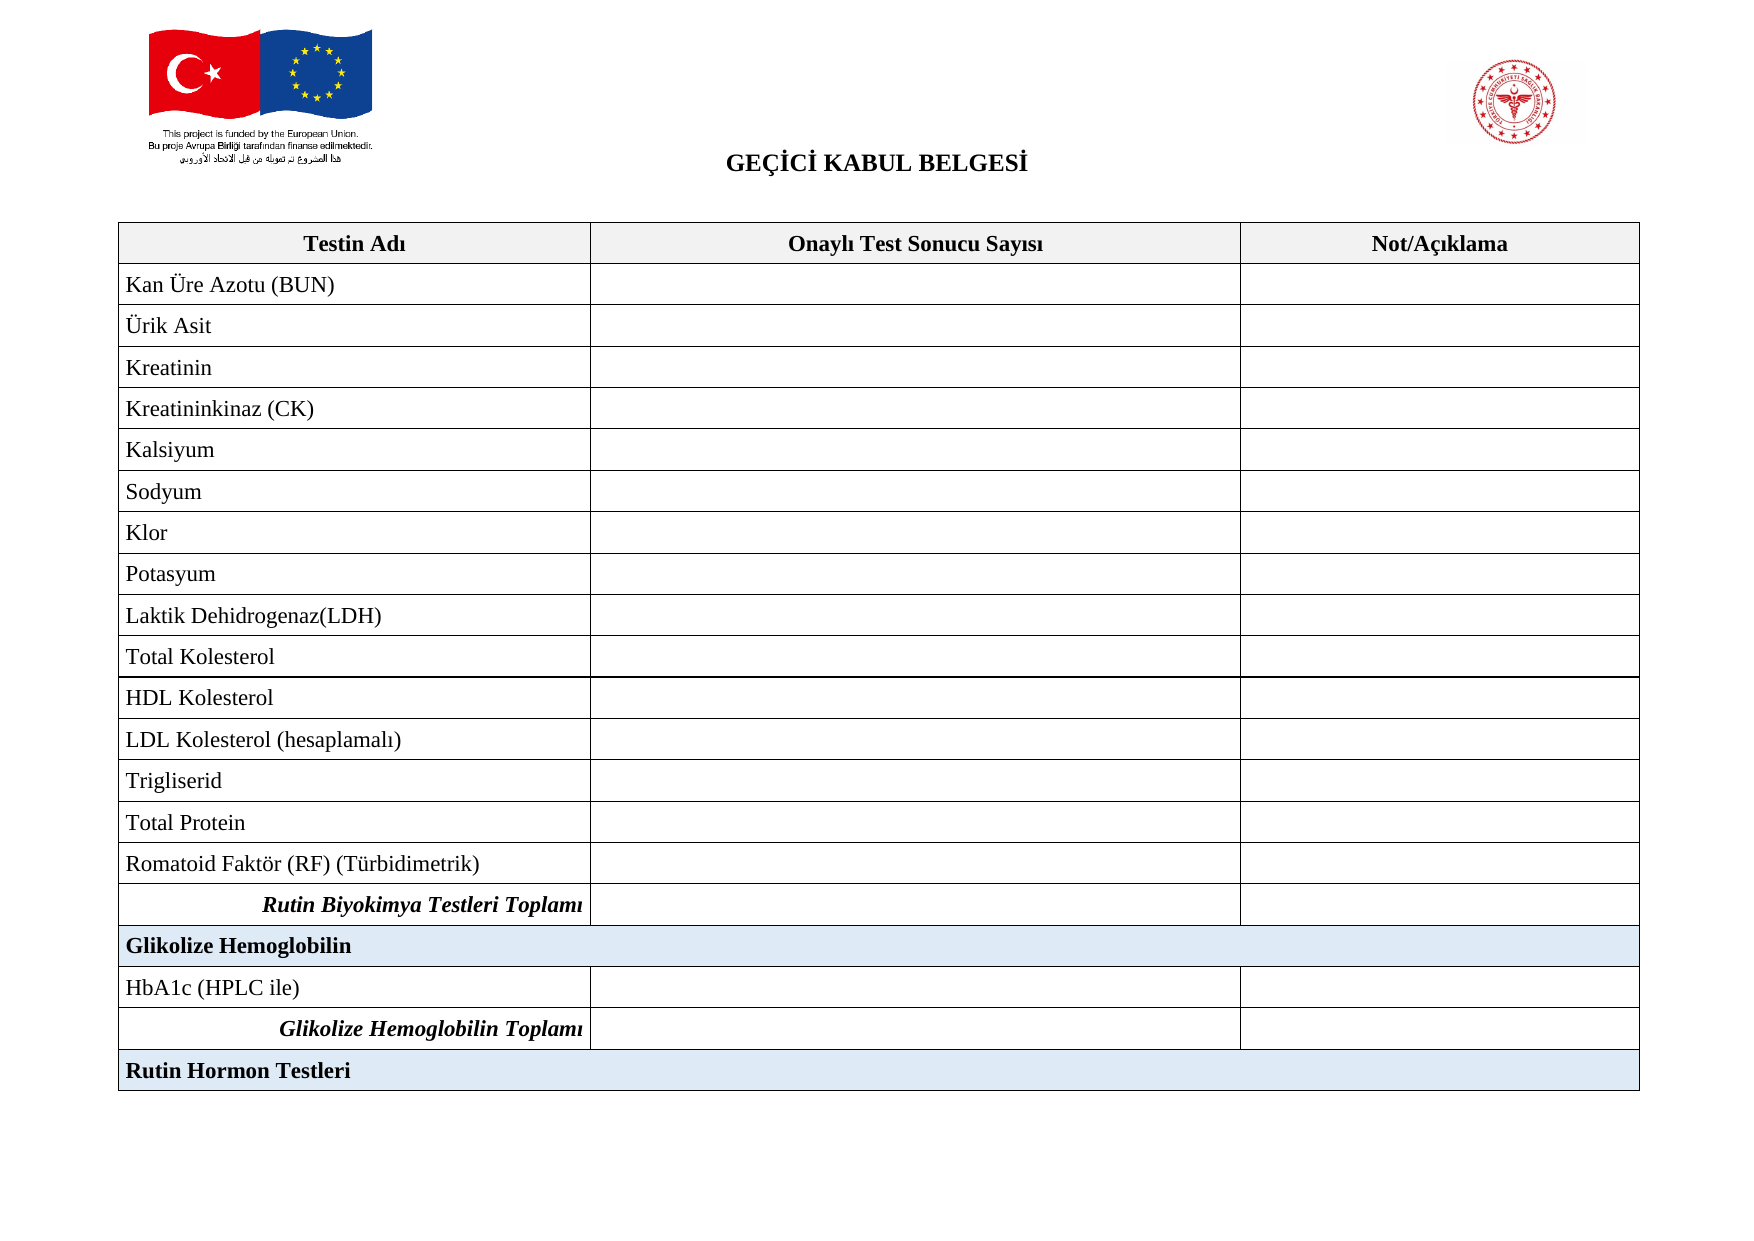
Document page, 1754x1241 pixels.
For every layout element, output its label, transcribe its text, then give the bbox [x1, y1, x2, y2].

table_cell Total Protein [119, 802, 590, 842]
table_cell Kan Üre Azotu (BUN) [119, 264, 590, 304]
table_cell [591, 967, 1240, 1007]
table_cell [1241, 429, 1639, 470]
table_cell Ürik Asit [119, 305, 590, 346]
table_cell Rutin Biyokimya Testleri Toplamı [119, 884, 590, 924]
table_cell [1241, 554, 1639, 594]
table_cell [1241, 636, 1639, 676]
table_cell [1241, 347, 1639, 387]
picture [144, 26, 376, 167]
table_cell Sodyum [119, 471, 590, 511]
table_cell Trigliserid [119, 760, 590, 801]
table_cell [591, 512, 1240, 552]
table_cell [591, 678, 1240, 718]
table_cell Rutin Hormon Testleri [119, 1050, 1639, 1090]
table_cell [1241, 884, 1639, 924]
table_cell [1241, 305, 1639, 346]
table_cell [591, 264, 1240, 304]
table_cell [1241, 512, 1639, 552]
table_cell Glikolize Hemoglobilin Toplamı [119, 1008, 590, 1049]
table_cell Laktik Dehidrogenaz(LDH) [119, 595, 590, 635]
table_header Onaylı Test Sonucu Sayısı [591, 223, 1240, 263]
table_cell [1241, 471, 1639, 511]
table_cell [591, 471, 1240, 511]
table_cell [591, 1008, 1240, 1049]
picture [1446, 59, 1590, 149]
table_cell [591, 554, 1240, 594]
table_cell [1241, 264, 1639, 304]
table_header Not/Açıklama [1241, 223, 1639, 263]
table_cell HDL Kolesterol [119, 678, 590, 718]
table_cell [591, 388, 1240, 428]
table_cell [591, 884, 1240, 924]
table_cell Kreatinin [119, 347, 590, 387]
table_cell HbA1c (HPLC ile) [119, 967, 590, 1007]
table_cell [591, 305, 1240, 346]
table_cell [1241, 595, 1639, 635]
table_cell [1241, 843, 1639, 883]
table_cell [591, 347, 1240, 387]
table_cell [1241, 388, 1639, 428]
table_cell [591, 636, 1240, 676]
table_cell Potasyum [119, 554, 590, 594]
table_header Testin Adı [119, 223, 590, 263]
table_cell Total Kolesterol [119, 636, 590, 676]
table_cell Kreatininkinaz (CK) [119, 388, 590, 428]
table_cell Klor [119, 512, 590, 552]
table_cell [591, 429, 1240, 470]
table_cell [591, 843, 1240, 883]
table_cell [1241, 967, 1639, 1007]
table_cell [591, 760, 1240, 801]
table_cell [1241, 802, 1639, 842]
table_cell Kalsiyum [119, 429, 590, 470]
table_cell [1241, 1008, 1639, 1049]
table_cell [1241, 719, 1639, 759]
table_cell [1241, 678, 1639, 718]
table_cell [591, 802, 1240, 842]
table_cell [591, 595, 1240, 635]
table_cell LDL Kolesterol (hesaplamalı) [119, 719, 590, 759]
table_cell [591, 719, 1240, 759]
table_cell Romatoid Faktör (RF) (Türbidimetrik) [119, 843, 590, 883]
table_cell Glikolize Hemoglobilin [119, 926, 1639, 966]
table_cell [1241, 760, 1639, 801]
